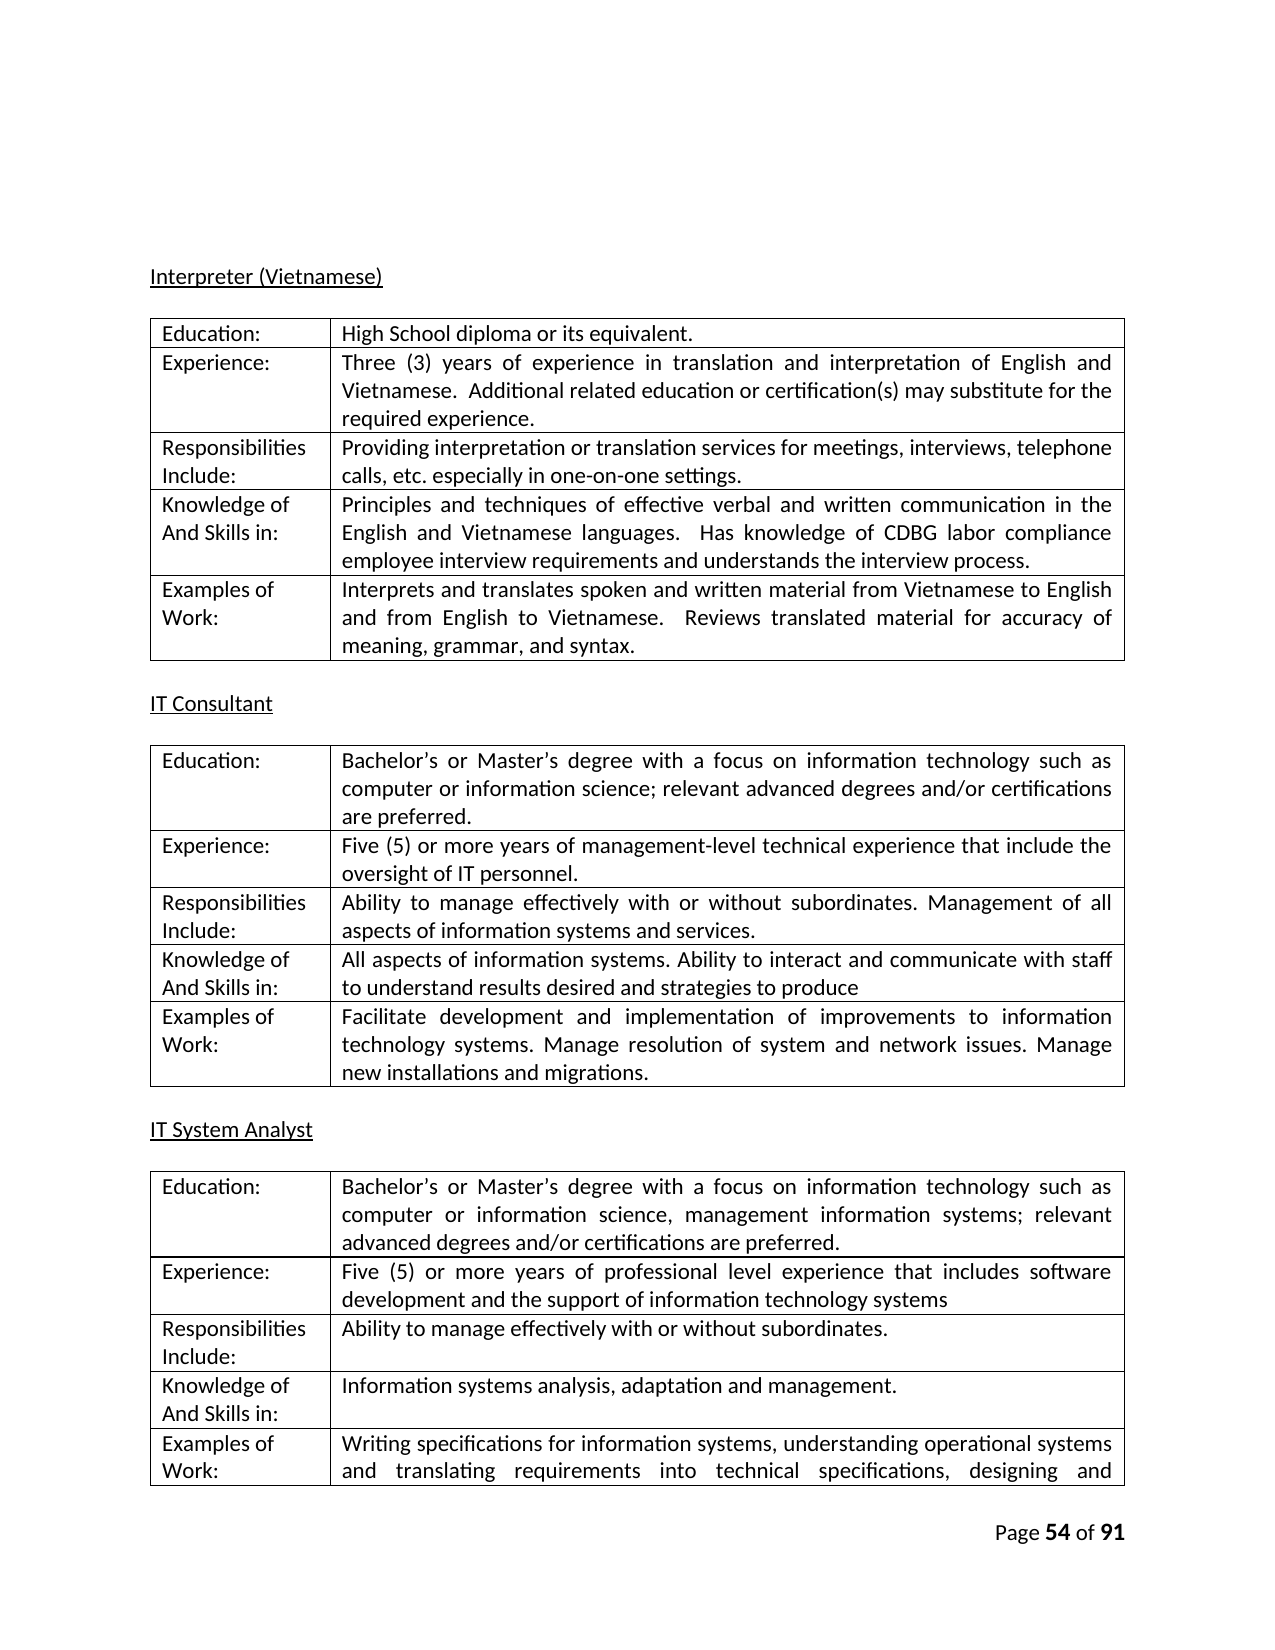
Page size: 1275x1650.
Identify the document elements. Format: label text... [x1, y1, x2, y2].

table_cell Five (5) or more years of management-level technical experience that include the oversight of IT personnel. [331, 831, 1124, 887]
table_cell Responsibilities Include: [151, 433, 330, 489]
table_cell Responsibilities Include: [151, 888, 330, 944]
table_cell Examples of Work: [151, 1429, 330, 1485]
table_cell Providing interpretation or translation services for meetings, interviews, telephone calls, etc. especially in one-on-one settings. [331, 433, 1124, 489]
table_cell Ability to manage effectively with or without subordinates. Management of all aspects of information systems and services. [331, 888, 1124, 944]
table_header Bachelor’s or Master’s degree with a focus on information technology such as computer or information science; relevant advanced degrees and/or certifications are preferred. [331, 746, 1124, 830]
table_cell Interprets and translates spoken and written material from Vietnamese to English and from English to Vietnamese. Reviews translated material for accuracy of meaning, grammar, and syntax. [331, 576, 1124, 659]
table_cell Examples of Work: [151, 576, 330, 659]
table_cell Ability to manage effectively with or without subordinates. [331, 1315, 1124, 1371]
table_header High School diploma or its equivalent. [331, 319, 1124, 347]
table_cell Five (5) or more years of professional level experience that includes software development and the support of information technology systems [331, 1258, 1124, 1313]
table_cell Three (3) years of experience in translation and interpretation of English and Vietnamese. Additional related education or certification(s) may substitute for the required experience. [331, 348, 1124, 432]
table_header Education: [151, 319, 330, 347]
table_cell Knowledge of And Skills in: [151, 490, 330, 574]
table_cell Information systems analysis, adaptation and management. [331, 1372, 1124, 1428]
table_cell All aspects of information systems. Ability to interact and communicate with staff to understand results desired and strategies to produce [331, 945, 1124, 1001]
table_cell Responsibilities Include: [151, 1315, 330, 1371]
table_cell Knowledge of And Skills in: [151, 945, 330, 1001]
table_cell Knowledge of And Skills in: [151, 1372, 330, 1428]
table_header Bachelor’s or Master’s degree with a focus on information technology such as computer or information science, management information systems; relevant advanced degrees and/or certifications are preferred. [331, 1172, 1124, 1256]
table_header Education: [151, 746, 330, 830]
table_cell Experience: [151, 1258, 330, 1313]
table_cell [331, 1429, 1124, 1485]
table_cell Examples of Work: [151, 1002, 330, 1086]
text Interpreter (Vietnamese) [150, 262, 1125, 290]
table_cell Experience: [151, 348, 330, 432]
table_cell Principles and techniques of effective verbal and written communication in the English and Vietnamese languages. Has knowledge of CDBG labor compliance employee interview requirements and understands the interview process. [331, 490, 1124, 574]
table_cell Experience: [151, 831, 330, 887]
text IT System Analyst [150, 1115, 1125, 1143]
text IT Consultant [150, 689, 1125, 717]
table_cell Facilitate development and implementation of improvements to information technology systems. Manage resolution of system and network issues. Manage new installations and migrations. [331, 1002, 1124, 1086]
table_header Education: [151, 1172, 330, 1256]
